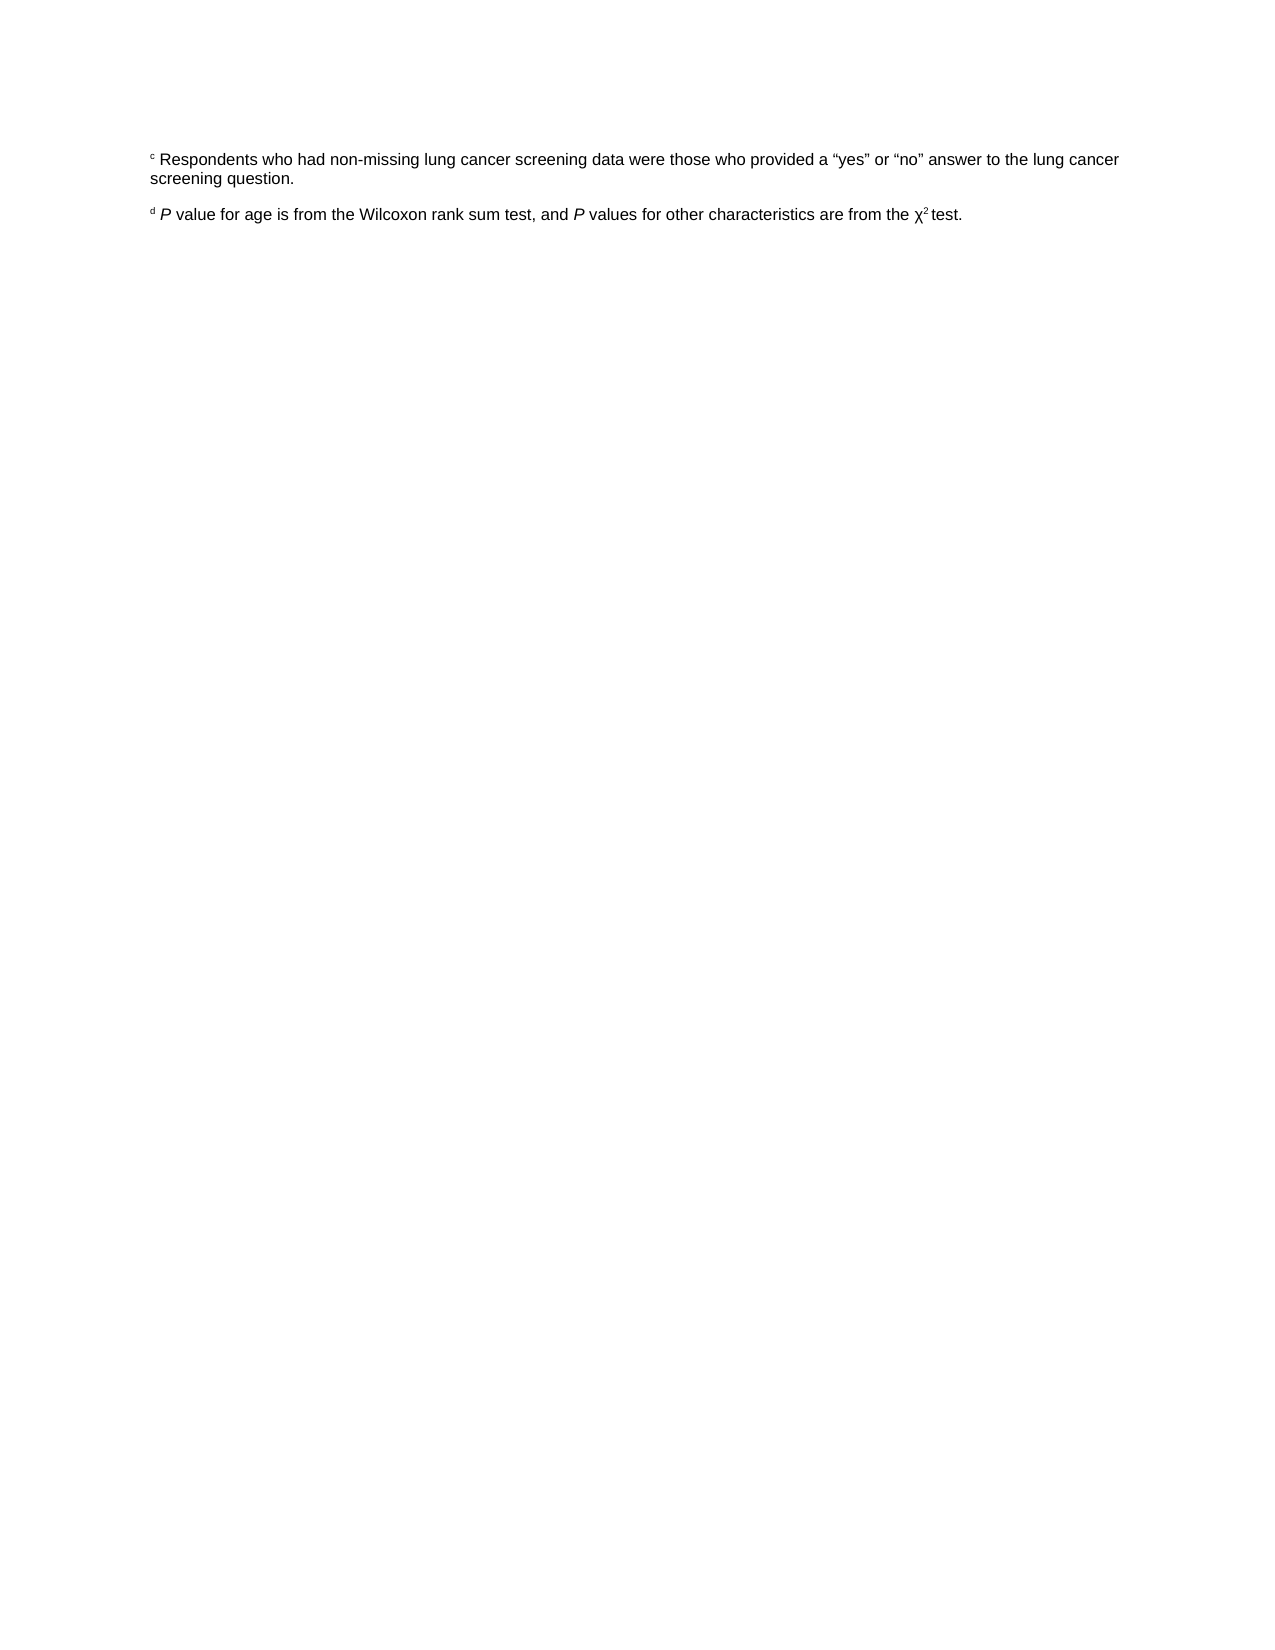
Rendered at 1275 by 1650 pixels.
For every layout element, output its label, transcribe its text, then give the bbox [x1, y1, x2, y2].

text d P value for age is from the Wilcoxon rank sum test, and P values for other characteristics are from the χ2 test. [150, 205, 1125, 224]
text c Respondents who had non-missing lung cancer screening data were those who provided a “yes” or “no” answer to the lung cancer screening question. [150, 150, 1125, 188]
